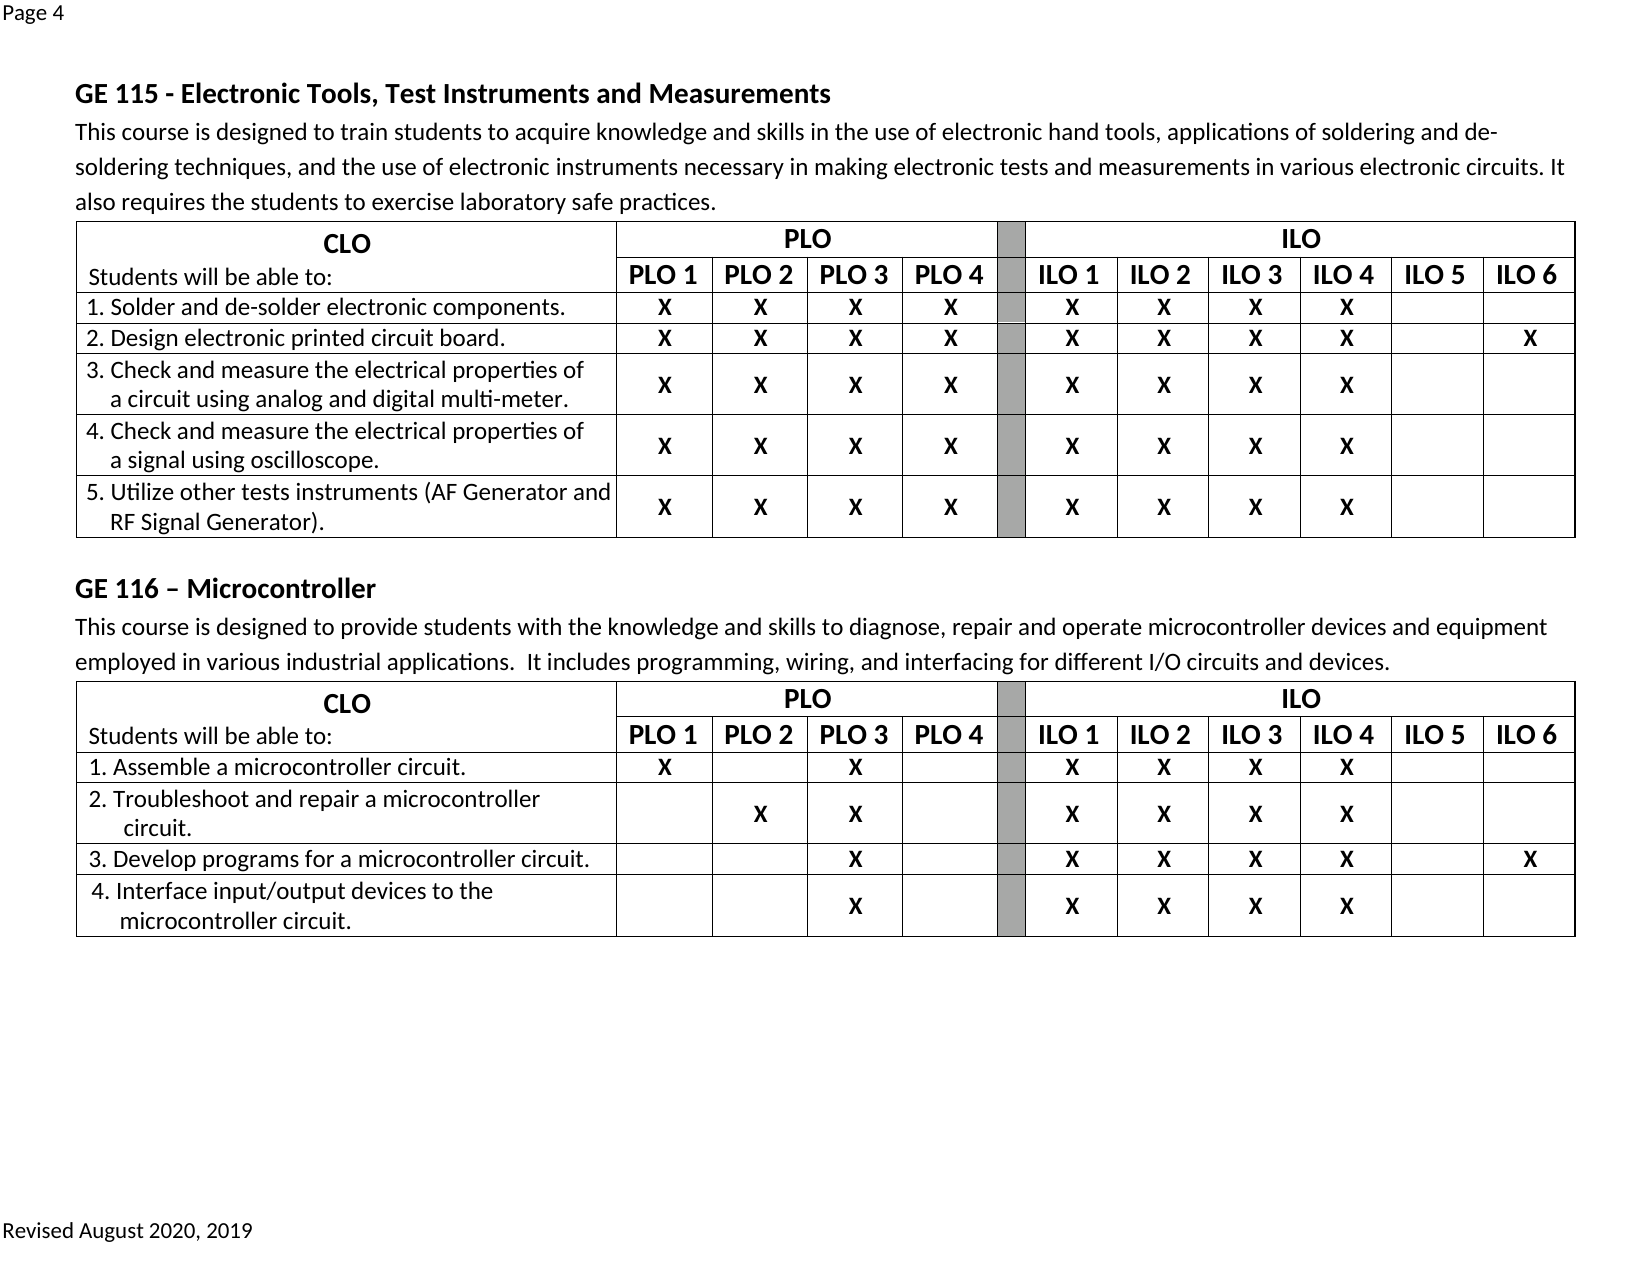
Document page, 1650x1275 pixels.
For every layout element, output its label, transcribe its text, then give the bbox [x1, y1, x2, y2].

table_cell [998, 258, 1025, 292]
table_cell X [1301, 753, 1391, 782]
table_cell PLO 4 [903, 258, 997, 292]
table_cell X [1118, 354, 1208, 414]
table_cell X [1301, 783, 1391, 843]
table_cell X [1026, 783, 1117, 843]
subtitle GE 115 - Electronic Tools, Test Instruments and Measurements [75, 75, 1598, 111]
table_cell X [1209, 415, 1300, 475]
table_cell ILO 4 [1301, 717, 1391, 752]
table_cell PLO 4 [903, 717, 997, 752]
table_cell X [1209, 324, 1300, 353]
table_cell [617, 844, 712, 874]
subtitle GE 116 – Microcontroller [75, 570, 1598, 605]
table_header PLO [617, 222, 997, 257]
table_cell [1484, 415, 1574, 475]
table_cell X [1209, 476, 1300, 537]
table_cell ILO 1 [1026, 258, 1117, 292]
table_cell X [617, 324, 712, 353]
table_cell PLO 2 [713, 258, 807, 292]
table_cell [1392, 354, 1483, 414]
table_cell X [1301, 875, 1391, 936]
table_header ILO [1026, 222, 1574, 257]
table_cell [617, 875, 712, 936]
table_cell X [1209, 354, 1300, 414]
table_cell [998, 844, 1025, 874]
table_cell [998, 415, 1025, 475]
table_cell X [1026, 354, 1117, 414]
table_cell PLO 3 [808, 717, 902, 752]
table_cell X [808, 354, 902, 414]
table_cell [998, 324, 1025, 353]
table_cell [1392, 783, 1483, 843]
table_cell X [1118, 415, 1208, 475]
text This course is designed to train students to acquire knowledge and skills in the use of electronic hand tools, applications of soldering and de- soldering techniques, and the use of electronic instruments necessary in making electronic tests and measurements in various electronic circuits. It also requires the students to exercise laboratory safe practices. [75, 116, 1575, 216]
table_cell [1392, 753, 1483, 782]
table_cell X [808, 476, 902, 537]
table_cell ILO 4 [1301, 258, 1391, 292]
table_cell X [1118, 844, 1208, 874]
table_cell X [1026, 476, 1117, 537]
table_cell X [617, 476, 712, 537]
table_cell [1484, 293, 1574, 322]
table_cell ILO 5 [1392, 258, 1483, 292]
table_cell [1484, 476, 1574, 537]
table_cell [1484, 875, 1574, 936]
table_cell [998, 476, 1025, 537]
table_cell PLO 3 [808, 258, 902, 292]
table_cell ILO 5 [1392, 717, 1483, 752]
table_cell X [1209, 753, 1300, 782]
table_cell X [713, 354, 807, 414]
table_cell X [1026, 415, 1117, 475]
table_cell [713, 753, 807, 782]
table_cell X [1484, 324, 1574, 353]
table_cell X [1118, 476, 1208, 537]
table_cell X [713, 293, 807, 322]
table_cell ILO 1 [1026, 717, 1117, 752]
table_cell X [1209, 293, 1300, 322]
table_cell [998, 354, 1025, 414]
table_cell 5. Utilize other tests instruments (AF Generator and RF Signal Generator). [77, 476, 616, 537]
table_header CLO Students will be able to: [77, 222, 616, 292]
table_cell X [1301, 476, 1391, 537]
table_header CLO Students will be able to: [77, 682, 616, 752]
table_cell 2. Troubleshoot and repair a microcontroller circuit. [77, 783, 616, 843]
table_cell X [1118, 293, 1208, 322]
table_cell 4. Interface input/output devices to the microcontroller circuit. [77, 875, 616, 936]
table_cell X [1026, 324, 1117, 353]
table_cell X [903, 354, 997, 414]
table_header [998, 222, 1025, 257]
table_cell X [1118, 753, 1208, 782]
table_cell 3. Check and measure the electrical properties of a circuit using analog and digital multi-meter. [77, 354, 616, 414]
table_cell [998, 717, 1025, 752]
table_cell [1392, 875, 1483, 936]
table_cell ILO 2 [1118, 258, 1208, 292]
table_cell X [617, 293, 712, 322]
table_cell ILO 6 [1484, 258, 1574, 292]
table_cell PLO 2 [713, 717, 807, 752]
table_cell [1392, 324, 1483, 353]
table_header [998, 682, 1025, 716]
table_cell X [713, 476, 807, 537]
table_cell [1392, 476, 1483, 537]
table_cell 2. Design electronic printed circuit board. [77, 324, 616, 353]
table_header PLO [617, 682, 997, 716]
table_cell X [903, 324, 997, 353]
table_cell [903, 844, 997, 874]
table_cell ILO 2 [1118, 717, 1208, 752]
table_cell X [1118, 783, 1208, 843]
table_cell X [808, 293, 902, 322]
table_cell X [1301, 324, 1391, 353]
table_cell [998, 875, 1025, 936]
table_cell X [808, 844, 902, 874]
table_cell X [808, 415, 902, 475]
table_cell [1484, 753, 1574, 782]
table_cell 4. Check and measure the electrical properties of a signal using oscilloscope. [77, 415, 616, 475]
table_cell X [1026, 875, 1117, 936]
table_cell X [1209, 875, 1300, 936]
text This course is designed to provide students with the knowledge and skills to diagnose, repair and operate microcontroller devices and equipment employed in various industrial applications. It includes programming, wiring, and interfacing for different I/O circuits and devices. [75, 611, 1551, 676]
table_cell X [903, 415, 997, 475]
table_cell X [1301, 844, 1391, 874]
table_cell X [713, 783, 807, 843]
table_cell ILO 3 [1209, 258, 1300, 292]
table_cell X [1484, 844, 1574, 874]
table_cell [903, 783, 997, 843]
table_cell X [808, 324, 902, 353]
table_cell [903, 875, 997, 936]
table_cell [713, 875, 807, 936]
table_cell X [1026, 293, 1117, 322]
table_cell X [713, 415, 807, 475]
table_cell [1392, 415, 1483, 475]
table_cell ILO 6 [1484, 717, 1574, 752]
table_cell X [1209, 783, 1300, 843]
table_cell [617, 783, 712, 843]
table_cell X [808, 783, 902, 843]
table_cell X [713, 324, 807, 353]
table_cell 1. Assemble a microcontroller circuit. [77, 753, 616, 782]
table_cell X [808, 753, 902, 782]
table_cell X [617, 354, 712, 414]
table_cell X [903, 293, 997, 322]
table_cell [998, 783, 1025, 843]
table_cell X [1026, 844, 1117, 874]
table_cell X [903, 476, 997, 537]
table_cell X [808, 875, 902, 936]
table_cell X [1209, 844, 1300, 874]
table_cell X [617, 415, 712, 475]
table_cell [903, 753, 997, 782]
table_cell [1392, 844, 1483, 874]
table_cell [998, 753, 1025, 782]
table_cell PLO 1 [617, 717, 712, 752]
table_cell X [617, 753, 712, 782]
table_cell ILO 3 [1209, 717, 1300, 752]
table_cell X [1026, 753, 1117, 782]
table_cell [713, 844, 807, 874]
table_cell PLO 1 [617, 258, 712, 292]
table_cell [1484, 783, 1574, 843]
table_cell X [1301, 293, 1391, 322]
table_cell 3. Develop programs for a microcontroller circuit. [77, 844, 616, 874]
table_cell X [1301, 354, 1391, 414]
table_cell X [1301, 415, 1391, 475]
table_cell 1. Solder and de-solder electronic components. [77, 293, 616, 322]
table_header ILO [1026, 682, 1574, 716]
table_cell X [1118, 324, 1208, 353]
table_cell X [1118, 875, 1208, 936]
table_cell [1484, 354, 1574, 414]
table_cell [998, 293, 1025, 322]
table_cell [1392, 293, 1483, 322]
